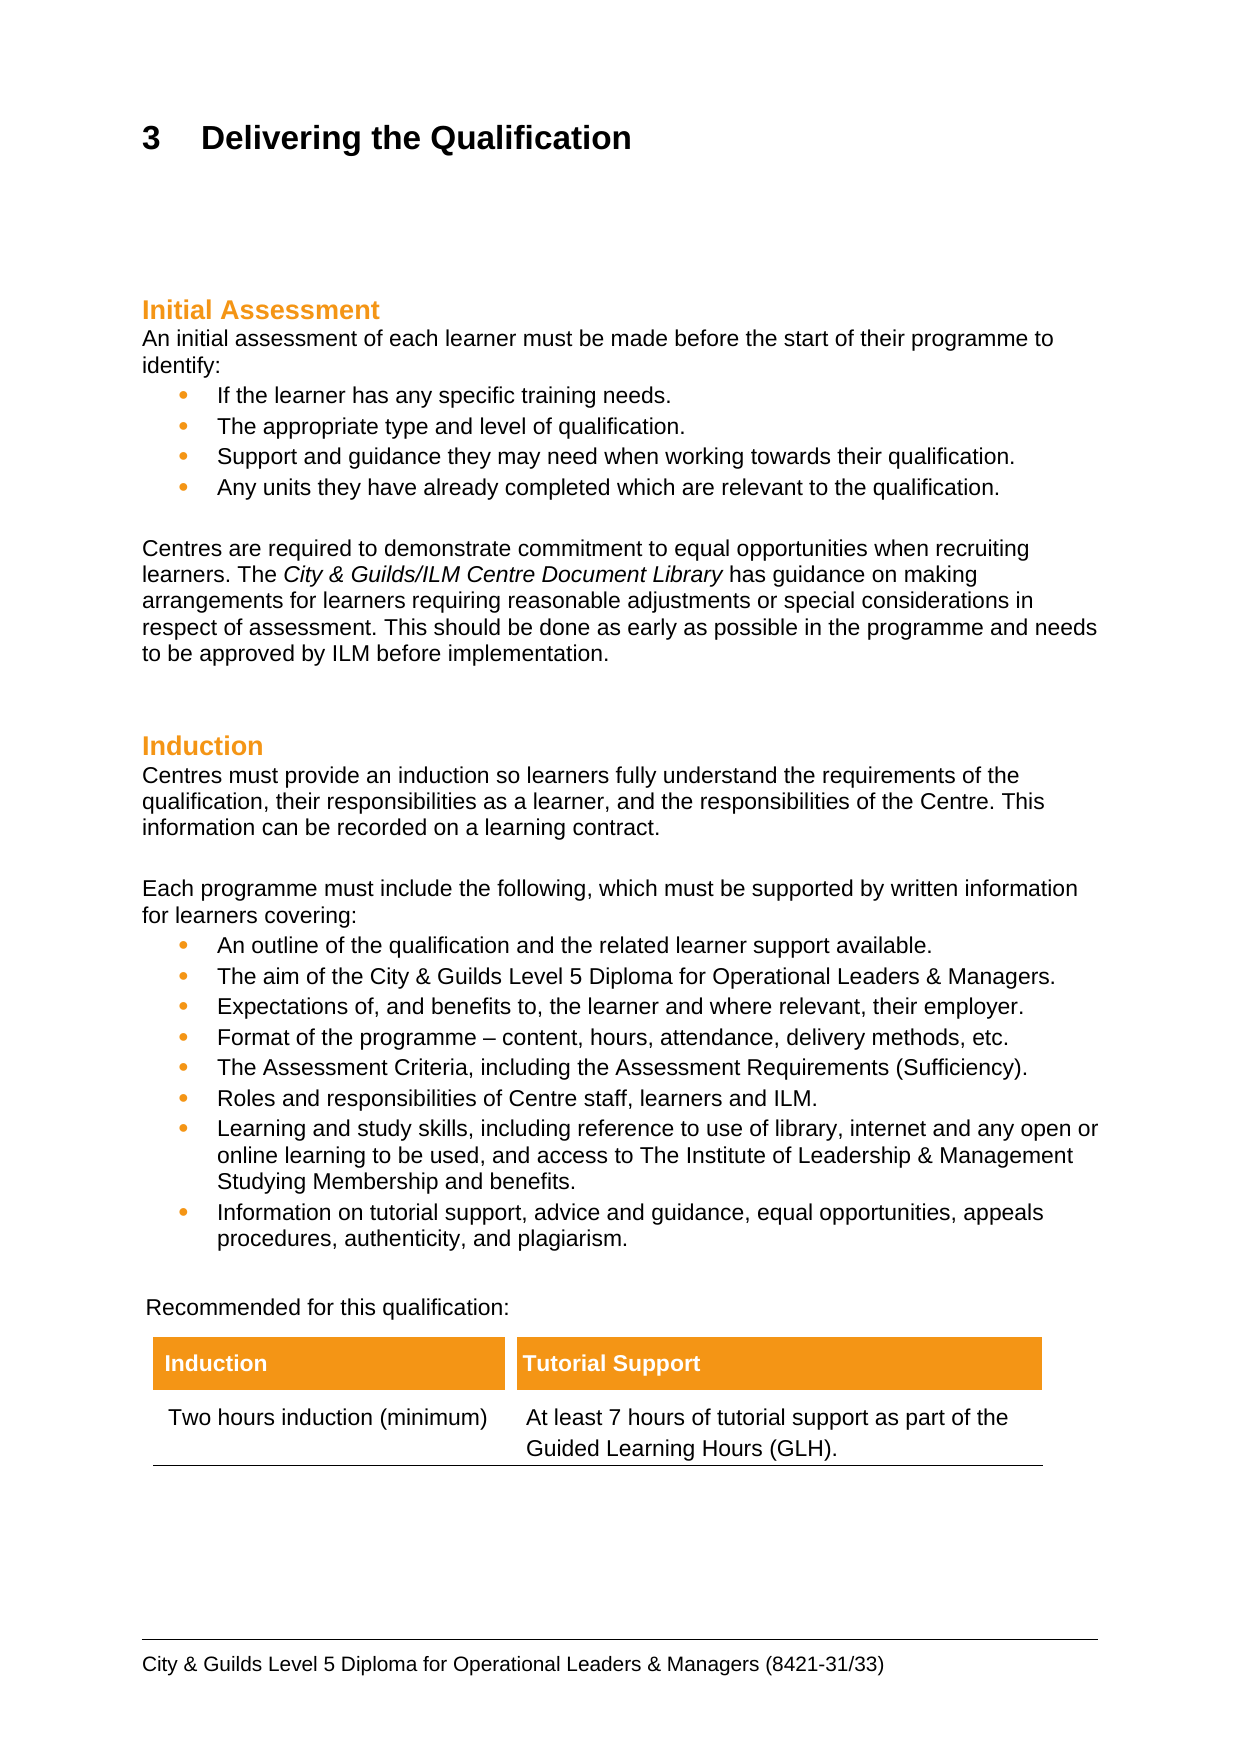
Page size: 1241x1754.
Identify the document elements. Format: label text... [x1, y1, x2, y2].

table_cell Two hours induction (minimum) [153, 1392, 505, 1465]
text The Assessment Criteria, including the Assessment Requirements (Sufficiency). [179, 1054, 1098, 1081]
text Support and guidance they may need when working towards their qualification. [179, 443, 1098, 469]
table_header Induction [153, 1337, 505, 1390]
text Expectations of, and benefits to, the learner and where relevant, their employer. [179, 993, 1098, 1020]
text Centres must provide an induction so learners fully understand the requirements of the qualification, their responsibilities as a learner, and the responsibilities of the Centre. This information can be recorded on a learning contract. [142, 762, 1098, 841]
text An initial assessment of each learner must be made before the start of their programme to identify: [142, 325, 1098, 378]
text Learning and study skills, including reference to use of library, internet and any open or online learning to be used, and access to The Institute of Leadership & Management Studying Membership and benefits. [179, 1115, 1098, 1194]
text Information on tutorial support, advice and guidance, equal opportunities, appeals procedures, authenticity, and plagiarism. [179, 1199, 1098, 1251]
text If the learner has any specific training needs. [179, 382, 1098, 408]
text Each programme must include the following, which must be supported by written information for learners covering: [142, 875, 1098, 928]
text An outline of the qualification and the related learner support available. [179, 932, 1098, 959]
subtitle Initial Assessment [142, 294, 1098, 325]
table_header Tutorial Support [517, 1337, 1042, 1390]
text Recommended for this qualification: [145, 1294, 1098, 1321]
text Centres are required to demonstrate commitment to equal opportunities when recruiting learners. The City & Guilds/ILM Centre Document Library has guidance on making arrangements for learners requiring reasonable adjustments or special considerations in respect of assessment. This should be done as early as possible in the programme and needs to be approved by ILM before implementation. [142, 535, 1098, 667]
table_cell At least 7 hours of tutorial support as part of the Guided Learning Hours (GLH). [517, 1392, 1042, 1465]
text Format of the programme – content, hours, attendance, delivery methods, etc. [179, 1024, 1098, 1050]
subtitle Induction [142, 730, 1098, 762]
text Roles and responsibilities of Centre staff, learners and ILM. [179, 1085, 1098, 1111]
text Any units they have already completed which are relevant to the qualification. [179, 474, 1098, 500]
title 3 Delivering the Qualification [142, 118, 1098, 157]
text The appropriate type and level of qualification. [179, 413, 1098, 439]
text The aim of the City & Guilds Level 5 Diploma for Operational Leaders & Managers. [179, 963, 1098, 989]
